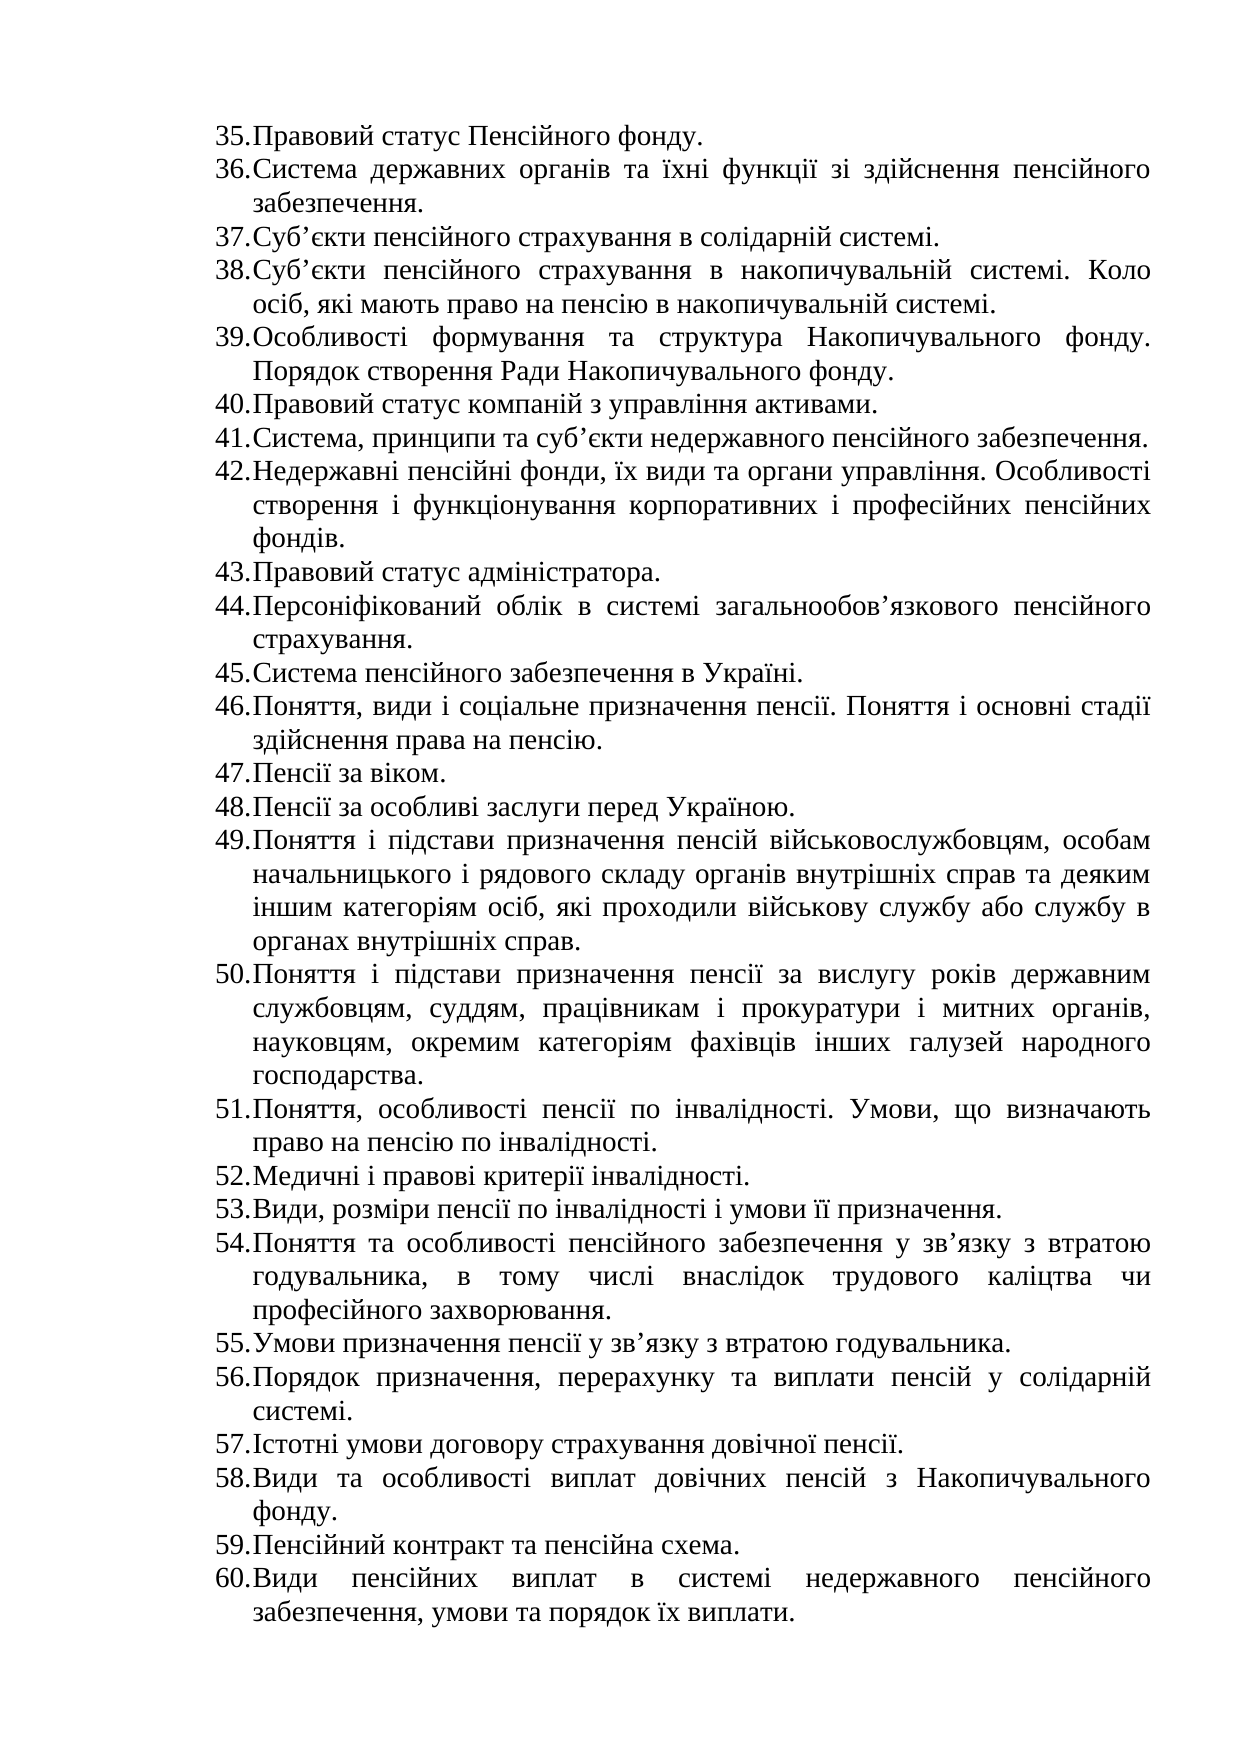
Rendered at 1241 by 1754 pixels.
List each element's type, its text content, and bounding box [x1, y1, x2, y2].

list Персоніфікований облік в системі загальнообов’язкового пенсійного страхування. [215, 588, 1152, 655]
list Умови призначення пенсії у зв’язку з втратою годувальника. [215, 1326, 1152, 1359]
list Правовий статус компаній з управління активами. [215, 386, 1152, 420]
list Пенсії за віком. [215, 755, 1152, 789]
list Суб’єкти пенсійного страхування в накопичувальній системі. Коло осіб, які мають право на пенсію в накопичувальній системі. [215, 252, 1152, 319]
list Суб’єкти пенсійного страхування в солідарній системі. [215, 219, 1152, 252]
list Поняття, види і соціальне призначення пенсії. Поняття і основні стадії здійснення права на пенсію. [215, 688, 1152, 755]
list Система, принципи та суб’єкти недержавного пенсійного забезпечення. [215, 420, 1152, 453]
list Поняття і підстави призначення пенсій військовослужбовцям, особам начальницького і рядового складу органів внутрішніх справ та деяким іншим категоріям осіб, які проходили військову службу або службу в органах внутрішніх справ. [215, 822, 1152, 957]
list Поняття, особливості пенсії по інвалідності. Умови, що визначають право на пенсію по інвалідності. [215, 1091, 1152, 1158]
list Правовий статус Пенсійного фонду. [215, 118, 1152, 152]
list Особливості формування та структура Накопичувального фонду. Порядок створення Ради Накопичувального фонду. [215, 319, 1152, 386]
list Види, розміри пенсії по інвалідності і умови її призначення. [215, 1191, 1152, 1225]
list Система пенсійного забезпечення в Україні. [215, 655, 1152, 688]
list Види пенсійних виплат в системі недержавного пенсійного забезпечення, умови та порядок їх виплати. [215, 1560, 1152, 1627]
list Поняття і підстави призначення пенсії за вислугу років державним службовцям, суддям, працівникам і прокуратури і митних органів, науковцям, окремим категоріям фахівців інших галузей народного господарства. [215, 957, 1152, 1091]
list Пенсії за особливі заслуги перед Україною. [215, 789, 1152, 822]
list Система державних органів та їхні функції зі здійснення пенсійного забезпечення. [215, 152, 1152, 219]
list Види та особливості виплат довічних пенсій з Накопичувального фонду. [215, 1460, 1152, 1527]
list Істотні умови договору страхування довічної пенсії. [215, 1426, 1152, 1460]
list Порядок призначення, перерахунку та виплати пенсій у солідарній системі. [215, 1359, 1152, 1426]
list Пенсійний контракт та пенсійна схема. [215, 1527, 1152, 1560]
list Правовий статус адміністратора. [215, 554, 1152, 588]
list Медичні і правові критерії інвалідності. [215, 1158, 1152, 1191]
list Поняття та особливості пенсійного забезпечення у зв’язку з втратою годувальника, в тому числі внаслідок трудового каліцтва чи професійного захворювання. [215, 1225, 1152, 1326]
list Недержавні пенсійні фонди, їх види та органи управління. Особливості створення і функціонування корпоративних і професійних пенсійних фондів. [215, 453, 1152, 554]
